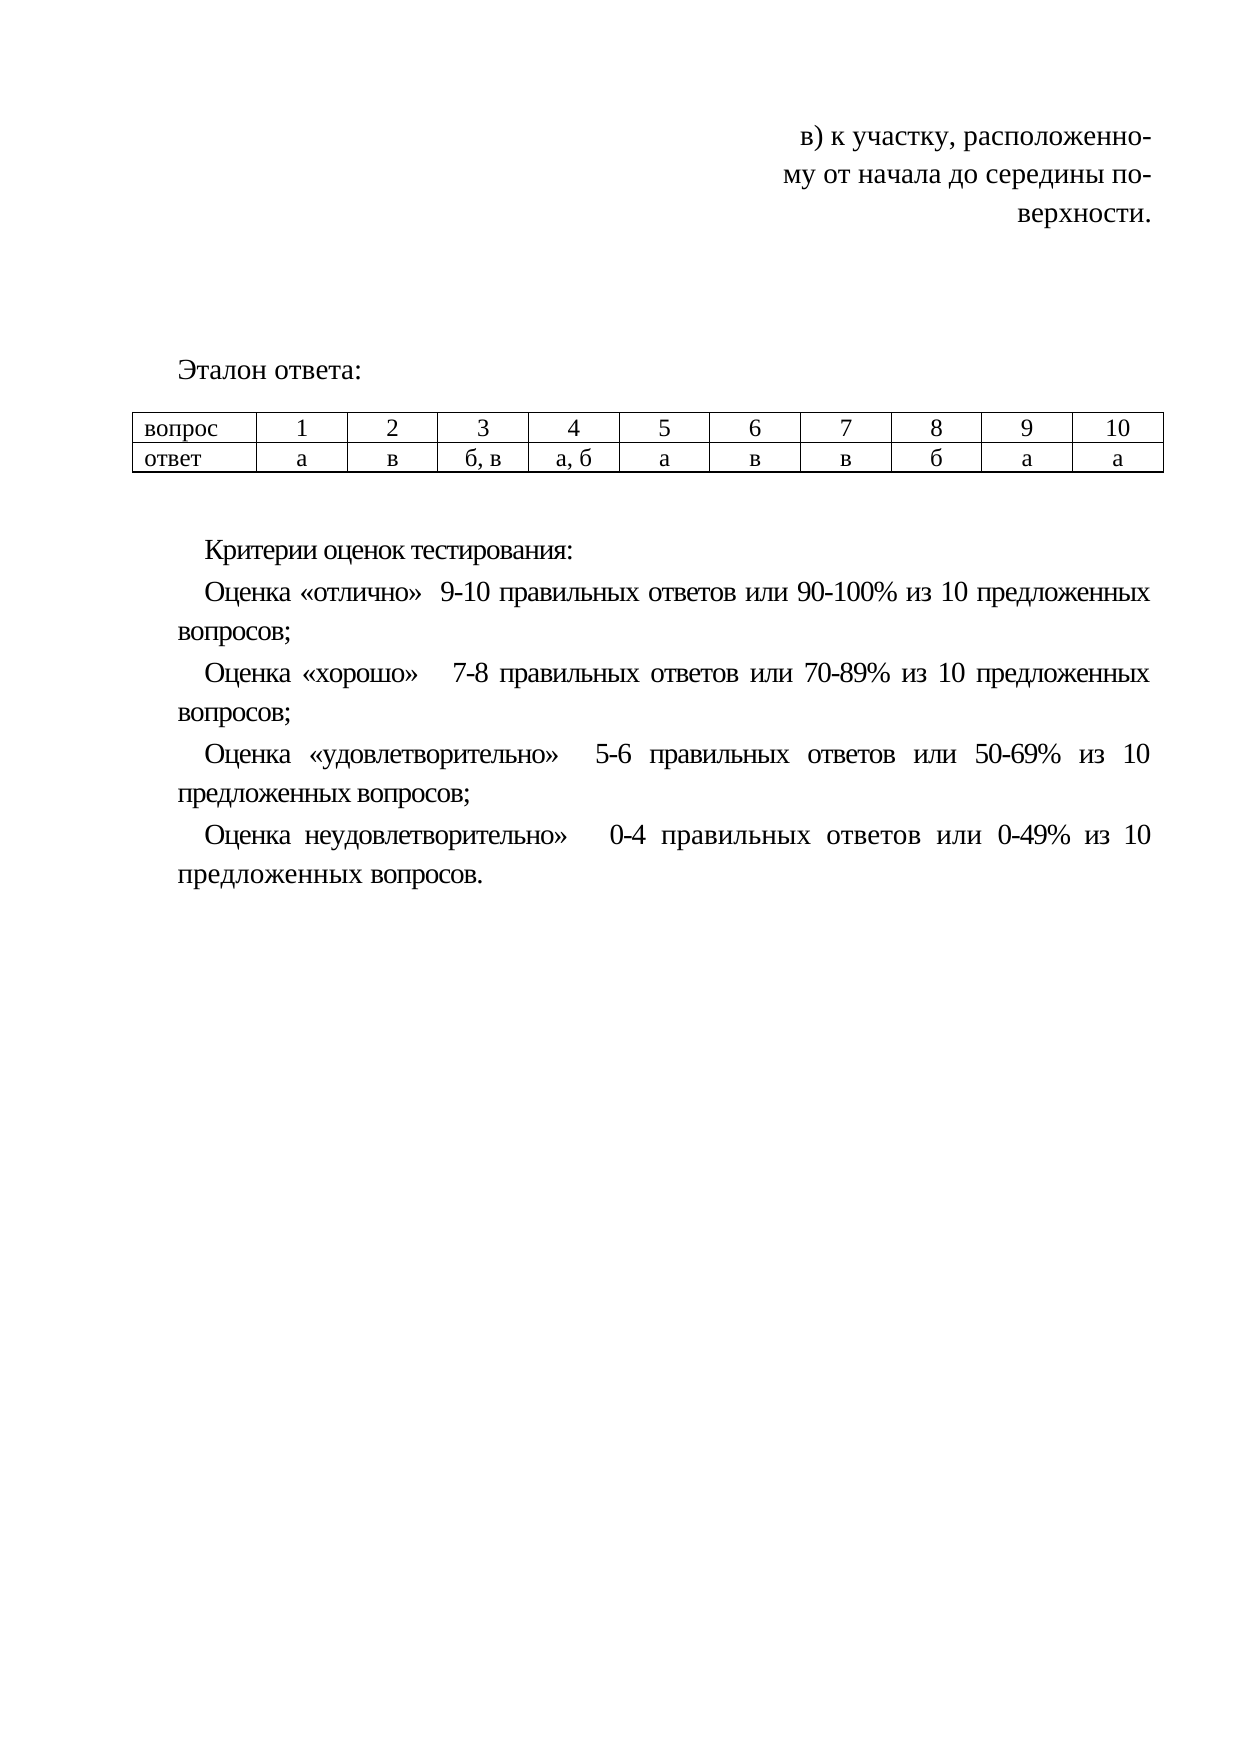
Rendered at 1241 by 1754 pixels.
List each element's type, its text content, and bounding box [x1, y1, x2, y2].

text Оценка «отлично» 9-10 правильных ответов или 90-100% из 10 предложенных вопросов; [177, 574, 1152, 646]
table_cell в [710, 443, 800, 471]
table_cell в [348, 443, 437, 471]
table_header 9 [982, 413, 1072, 442]
text Эталон ответа: [177, 352, 1152, 386]
table_cell ответ [133, 443, 256, 471]
table_cell а, б [529, 443, 619, 471]
table_header 1 [257, 413, 347, 442]
table_header 10 [1073, 413, 1163, 442]
table_header 7 [801, 413, 891, 442]
table_header 6 [710, 413, 800, 442]
table_header вопрос [133, 413, 256, 442]
text в) к участку, расположенно- му от начала до середины по- верхности. [411, 118, 1152, 229]
table_cell а [1073, 443, 1163, 471]
table_header 8 [892, 413, 981, 442]
table_cell а [982, 443, 1072, 471]
text Оценка «хорошо» 7-8 правильных ответов или 70-89% из 10 предложенных вопросов; [177, 655, 1152, 727]
table_header 2 [348, 413, 437, 442]
text Оценка «удовлетворительно» 5-6 правильных ответов или 50-69% из 10 предложенных вопросов; [177, 736, 1152, 808]
text Оценка неудовлетворительно» 0-4 правильных ответов или 0-49% из 10 предложенных вопросов. [177, 817, 1152, 889]
table_cell а [257, 443, 347, 471]
table_header 4 [529, 413, 619, 442]
table_cell в [801, 443, 891, 471]
text Критерии оценок тестирования: [177, 532, 1152, 565]
table_cell б [892, 443, 981, 471]
table_cell б, в [438, 443, 528, 471]
table_cell а [620, 443, 709, 471]
table_header 3 [438, 413, 528, 442]
table_header 5 [620, 413, 709, 442]
